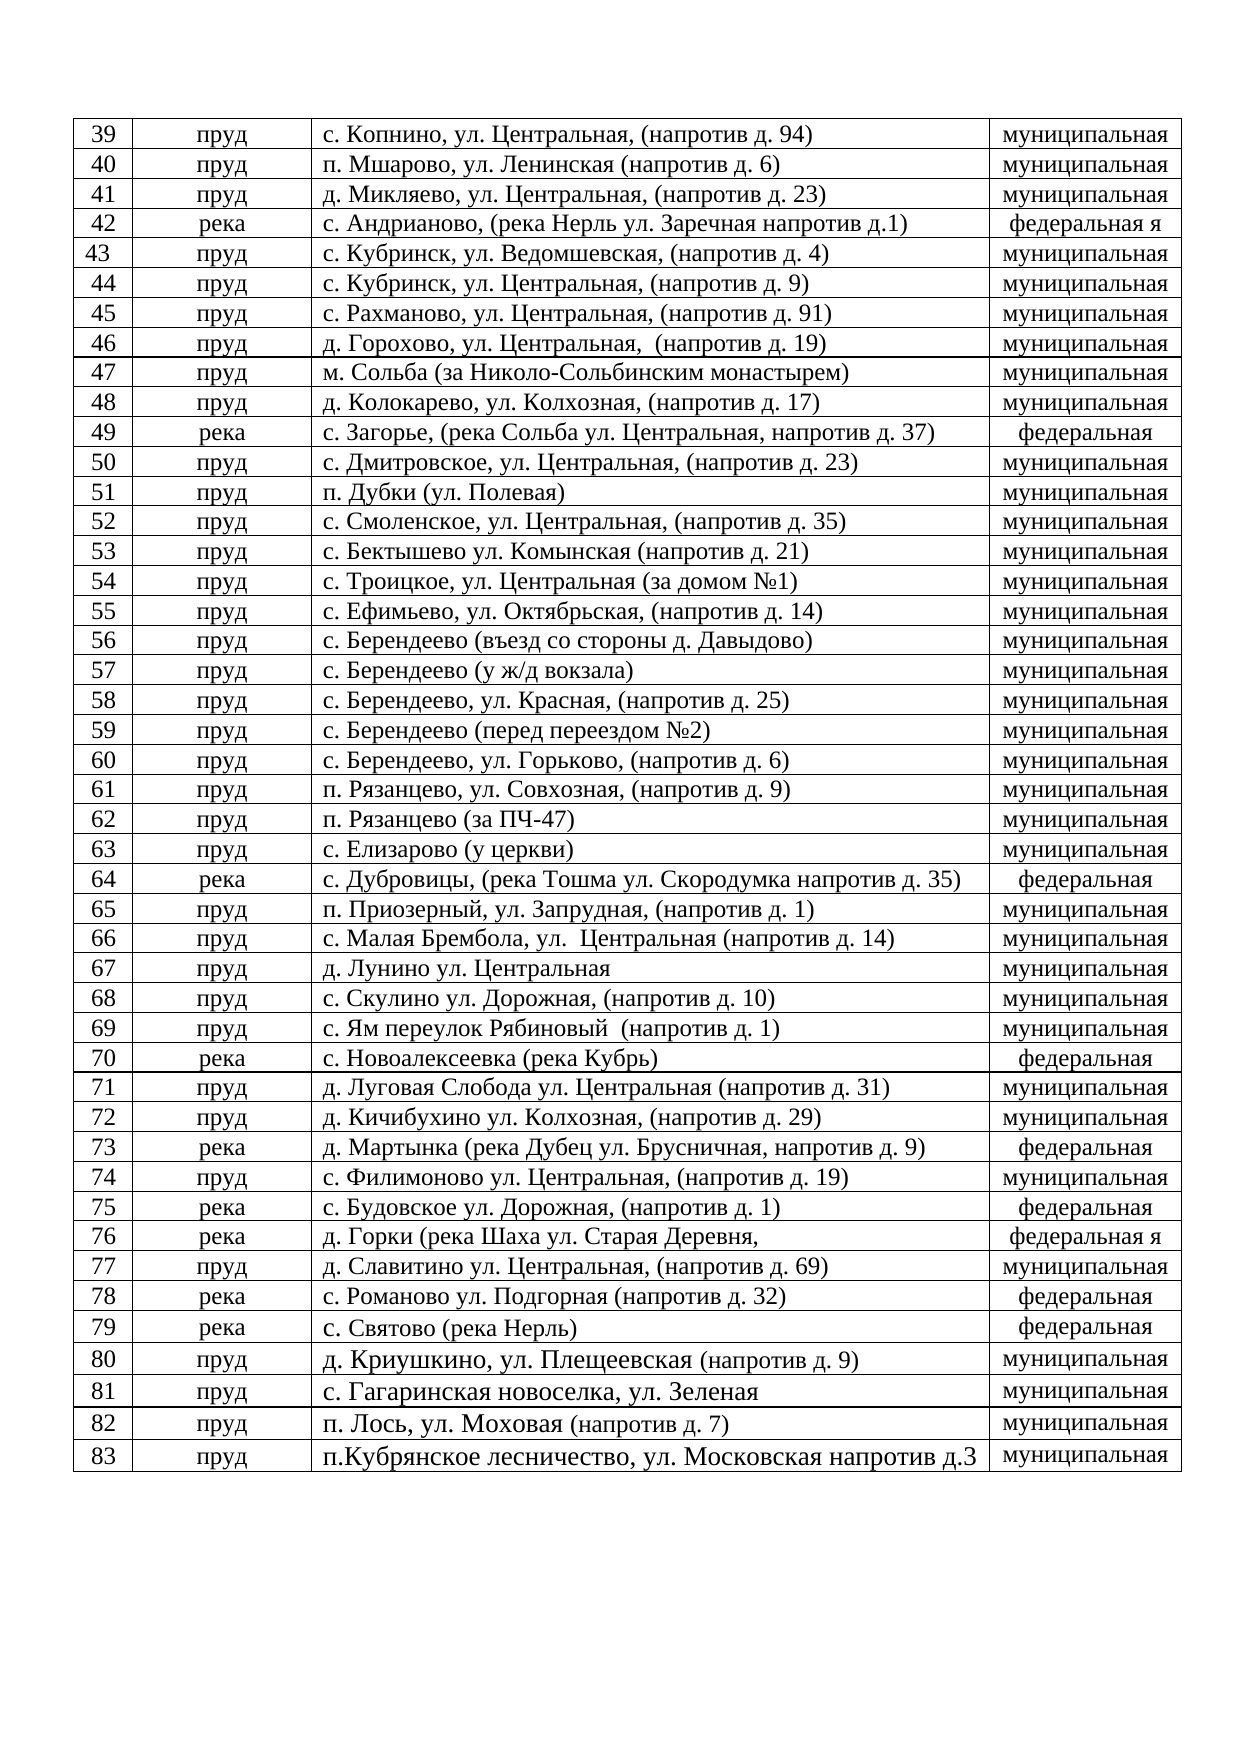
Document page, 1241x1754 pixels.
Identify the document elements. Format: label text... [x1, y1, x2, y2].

table_cell 65 [74, 894, 132, 922]
table_cell 73 [74, 1132, 132, 1161]
table_cell муниципальная [990, 626, 1181, 654]
table_cell пруд [133, 924, 311, 952]
table_cell с. Рахманово, ул. Центральная, (напротив д. 91) [312, 298, 989, 327]
table_cell с. Новоалексеевка (река Кубрь) [312, 1043, 989, 1071]
table_cell 50 [74, 447, 132, 476]
table_cell 69 [74, 1013, 132, 1042]
table_cell п. Дубки (ул. Полевая) [312, 477, 989, 505]
table_cell д. Кичибухино ул. Колхозная, (напротив д. 29) [312, 1102, 989, 1131]
table_cell пруд [133, 983, 311, 1012]
table_cell пруд [133, 894, 311, 922]
table_cell муниципальная [990, 119, 1181, 148]
table_cell пруд [133, 1073, 311, 1101]
table_cell муниципальная [990, 1251, 1181, 1280]
table_cell муниципальная [990, 775, 1181, 803]
table_cell 45 [74, 298, 132, 327]
table_cell с. Берендеево, ул. Красная, (напротив д. 25) [312, 685, 989, 714]
table_cell муниципальная [990, 1073, 1181, 1101]
table_cell муниципальная [990, 328, 1181, 356]
table_cell 52 [74, 506, 132, 535]
table_cell муниципальная [990, 894, 1181, 922]
table_cell пруд [133, 119, 311, 148]
table_cell пруд [133, 506, 311, 535]
table_cell федеральная [990, 1192, 1181, 1220]
table_cell река [133, 1192, 311, 1220]
table_cell 54 [74, 566, 132, 595]
table_cell с. Дмитровское, ул. Центральная, (напротив д. 23) [312, 447, 989, 476]
table_cell 66 [74, 924, 132, 952]
table_cell с. Троицкое, ул. Центральная (за домом №1) [312, 566, 989, 595]
table_cell муниципальная [990, 834, 1181, 863]
table_cell 79 [74, 1311, 132, 1342]
table_cell река [133, 864, 311, 893]
table_cell пруд [133, 238, 311, 267]
table_cell 56 [74, 626, 132, 654]
table_cell д. Горохово, ул. Центральная, (напротив д. 19) [312, 328, 989, 356]
table_cell 62 [74, 804, 132, 833]
table_cell река [133, 1311, 311, 1342]
table_cell федеральная я [990, 209, 1181, 237]
table_cell 43 [74, 238, 132, 267]
table_cell пруд [133, 298, 311, 327]
table_cell муниципальная [990, 358, 1181, 386]
table_cell 63 [74, 834, 132, 863]
table_cell муниципальная [990, 1162, 1181, 1191]
table_cell федеральная [990, 1132, 1181, 1161]
table_cell муниципальная [990, 745, 1181, 773]
table_cell 40 [74, 149, 132, 178]
table_cell д. Горки (река Шаха ул. Старая Деревня, [312, 1221, 989, 1250]
table_cell муниципальная [990, 506, 1181, 535]
table_cell муниципальная [990, 179, 1181, 207]
table_cell п. Мшарово, ул. Ленинская (напротив д. 6) [312, 149, 989, 178]
table_cell федеральная [990, 1281, 1181, 1310]
table_cell муниципальная [990, 1343, 1181, 1374]
table_cell с. Ефимьево, ул. Октябрьская, (напротив д. 14) [312, 596, 989, 624]
table_cell муниципальная [990, 715, 1181, 744]
table_cell с. Бектышево ул. Комынская (напротив д. 21) [312, 536, 989, 565]
table_cell муниципальная [990, 149, 1181, 178]
table_cell пруд [133, 715, 311, 744]
table_cell пруд [133, 1162, 311, 1191]
table_cell 72 [74, 1102, 132, 1131]
table_cell пруд [133, 1440, 311, 1471]
table_cell муниципальная [990, 238, 1181, 267]
table_cell 47 [74, 358, 132, 386]
table_cell с. Малая Брембола, ул. Центральная (напротив д. 14) [312, 924, 989, 952]
table_cell с. Будовское ул. Дорожная, (напротив д. 1) [312, 1192, 989, 1220]
table_cell д. Славитино ул. Центральная, (напротив д. 69) [312, 1251, 989, 1280]
table_cell м. Сольба (за Николо-Сольбинским монастырем) [312, 358, 989, 386]
table_cell п. Рязанцево (за ПЧ-47) [312, 804, 989, 833]
table_cell с. Берендеево (у ж/д вокзала) [312, 655, 989, 684]
table_cell с. Гагаринская новоселка, ул. Зеленая [312, 1375, 989, 1406]
table_cell пруд [133, 953, 311, 982]
table_cell с. Берендеево (перед переездом №2) [312, 715, 989, 744]
table_cell пруд [133, 834, 311, 863]
table_cell с. Елизарово (у церкви) [312, 834, 989, 863]
table_cell пруд [133, 477, 311, 505]
table_cell муниципальная [990, 536, 1181, 565]
table_cell 61 [74, 775, 132, 803]
table_cell 48 [74, 387, 132, 416]
table_cell муниципальная [990, 566, 1181, 595]
table_cell 78 [74, 1281, 132, 1310]
table_cell река [133, 1221, 311, 1250]
table_cell п. Лось, ул. Моховая (напротив д. 7) [312, 1408, 989, 1438]
table_cell с. Смоленское, ул. Центральная, (напротив д. 35) [312, 506, 989, 535]
table_cell пруд [133, 804, 311, 833]
table_cell 76 [74, 1221, 132, 1250]
table_cell пруд [133, 1013, 311, 1042]
table_cell с. Скулино ул. Дорожная, (напротив д. 10) [312, 983, 989, 1012]
table_cell д. Микляево, ул. Центральная, (напротив д. 23) [312, 179, 989, 207]
table_cell с. Ям переулок Рябиновый (напротив д. 1) [312, 1013, 989, 1042]
table_cell д. Луговая Слобода ул. Центральная (напротив д. 31) [312, 1073, 989, 1101]
table_cell 81 [74, 1375, 132, 1406]
table_cell муниципальная [990, 1102, 1181, 1131]
table_cell федеральная я [990, 1221, 1181, 1250]
table_cell 68 [74, 983, 132, 1012]
table_cell муниципальная [990, 298, 1181, 327]
table_cell пруд [133, 775, 311, 803]
table_cell федеральная [990, 1043, 1181, 1071]
table_cell д. Мартынка (река Дубец ул. Брусничная, напротив д. 9) [312, 1132, 989, 1161]
table_cell 55 [74, 596, 132, 624]
table_cell пруд [133, 685, 311, 714]
table_cell с. Филимоново ул. Центральная, (напротив д. 19) [312, 1162, 989, 1191]
table_cell пруд [133, 358, 311, 386]
table_cell с. Берендеево (въезд со стороны д. Давыдово) [312, 626, 989, 654]
table_cell п. Рязанцево, ул. Совхозная, (напротив д. 9) [312, 775, 989, 803]
table_cell муниципальная [990, 924, 1181, 952]
table_cell муниципальная [990, 953, 1181, 982]
table_cell 75 [74, 1192, 132, 1220]
table_cell муниципальная [990, 655, 1181, 684]
table_cell 58 [74, 685, 132, 714]
table_cell муниципальная [990, 983, 1181, 1012]
table_cell 77 [74, 1251, 132, 1280]
table_cell пруд [133, 566, 311, 595]
table_cell федеральная [990, 417, 1181, 446]
table_cell пруд [133, 1251, 311, 1280]
table_cell 51 [74, 477, 132, 505]
table_cell пруд [133, 1343, 311, 1374]
table_cell с. Берендеево, ул. Горьково, (напротив д. 6) [312, 745, 989, 773]
table_cell река [133, 1132, 311, 1161]
table_cell 82 [74, 1408, 132, 1438]
table_cell 46 [74, 328, 132, 356]
table_cell с. Кубринск, ул. Центральная, (напротив д. 9) [312, 268, 989, 297]
table_cell муниципальная [990, 477, 1181, 505]
table_cell с. Кубринск, ул. Ведомшевская, (напротив д. 4) [312, 238, 989, 267]
table_cell 83 [74, 1440, 132, 1471]
table_cell 60 [74, 745, 132, 773]
table_cell пруд [133, 149, 311, 178]
table_cell пруд [133, 387, 311, 416]
table_cell 42 [74, 209, 132, 237]
table_cell 49 [74, 417, 132, 446]
table_cell с. Святово (река Нерль) [312, 1311, 989, 1342]
table_cell 53 [74, 536, 132, 565]
table_cell пруд [133, 1102, 311, 1131]
table_cell река [133, 1043, 311, 1071]
table_cell пруд [133, 328, 311, 356]
table_cell 59 [74, 715, 132, 744]
table_cell пруд [133, 655, 311, 684]
table_cell муниципальная [990, 1375, 1181, 1406]
table_cell пруд [133, 745, 311, 773]
table_cell пруд [133, 447, 311, 476]
table_cell д. Колокарево, ул. Колхозная, (напротив д. 17) [312, 387, 989, 416]
table_cell с. Копнино, ул. Центральная, (напротив д. 94) [312, 119, 989, 148]
table_cell федеральная [990, 1311, 1181, 1342]
table_cell муниципальная [990, 447, 1181, 476]
table_cell река [133, 417, 311, 446]
table_cell река [133, 1281, 311, 1310]
table_cell пруд [133, 596, 311, 624]
table_cell пруд [133, 1408, 311, 1438]
table_cell с. Романово ул. Подгорная (напротив д. 32) [312, 1281, 989, 1310]
table_cell муниципальная [990, 387, 1181, 416]
table_cell п.Кубрянское лесничество, ул. Московская напротив д.3 [312, 1440, 989, 1471]
table_cell 64 [74, 864, 132, 893]
table_cell муниципальная [990, 1440, 1181, 1471]
table_cell 41 [74, 179, 132, 207]
table_cell 44 [74, 268, 132, 297]
table_cell пруд [133, 1375, 311, 1406]
table_cell муниципальная [990, 596, 1181, 624]
table_cell река [133, 209, 311, 237]
table_cell пруд [133, 626, 311, 654]
table_cell д. Лунино ул. Центральная [312, 953, 989, 982]
table_cell муниципальная [990, 1408, 1181, 1438]
table_cell с. Дубровицы, (река Тошма ул. Скородумка напротив д. 35) [312, 864, 989, 893]
table_cell 80 [74, 1343, 132, 1374]
table_cell пруд [133, 536, 311, 565]
table_cell муниципальная [990, 804, 1181, 833]
table_cell пруд [133, 179, 311, 207]
table_cell с. Загорье, (река Сольба ул. Центральная, напротив д. 37) [312, 417, 989, 446]
table_cell 71 [74, 1073, 132, 1101]
table_cell федеральная [990, 864, 1181, 893]
table_cell 70 [74, 1043, 132, 1071]
table_cell п. Приозерный, ул. Запрудная, (напротив д. 1) [312, 894, 989, 922]
table_cell муниципальная [990, 268, 1181, 297]
table_cell муниципальная [990, 685, 1181, 714]
table_cell 67 [74, 953, 132, 982]
table_cell пруд [133, 268, 311, 297]
table_cell д. Криушкино, ул. Плещеевская (напротив д. 9) [312, 1343, 989, 1374]
table_cell с. Андрианово, (река Нерль ул. Заречная напротив д.1) [312, 209, 989, 237]
table_cell 57 [74, 655, 132, 684]
table_cell 74 [74, 1162, 132, 1191]
table_cell 39 [74, 119, 132, 148]
table_cell муниципальная [990, 1013, 1181, 1042]
